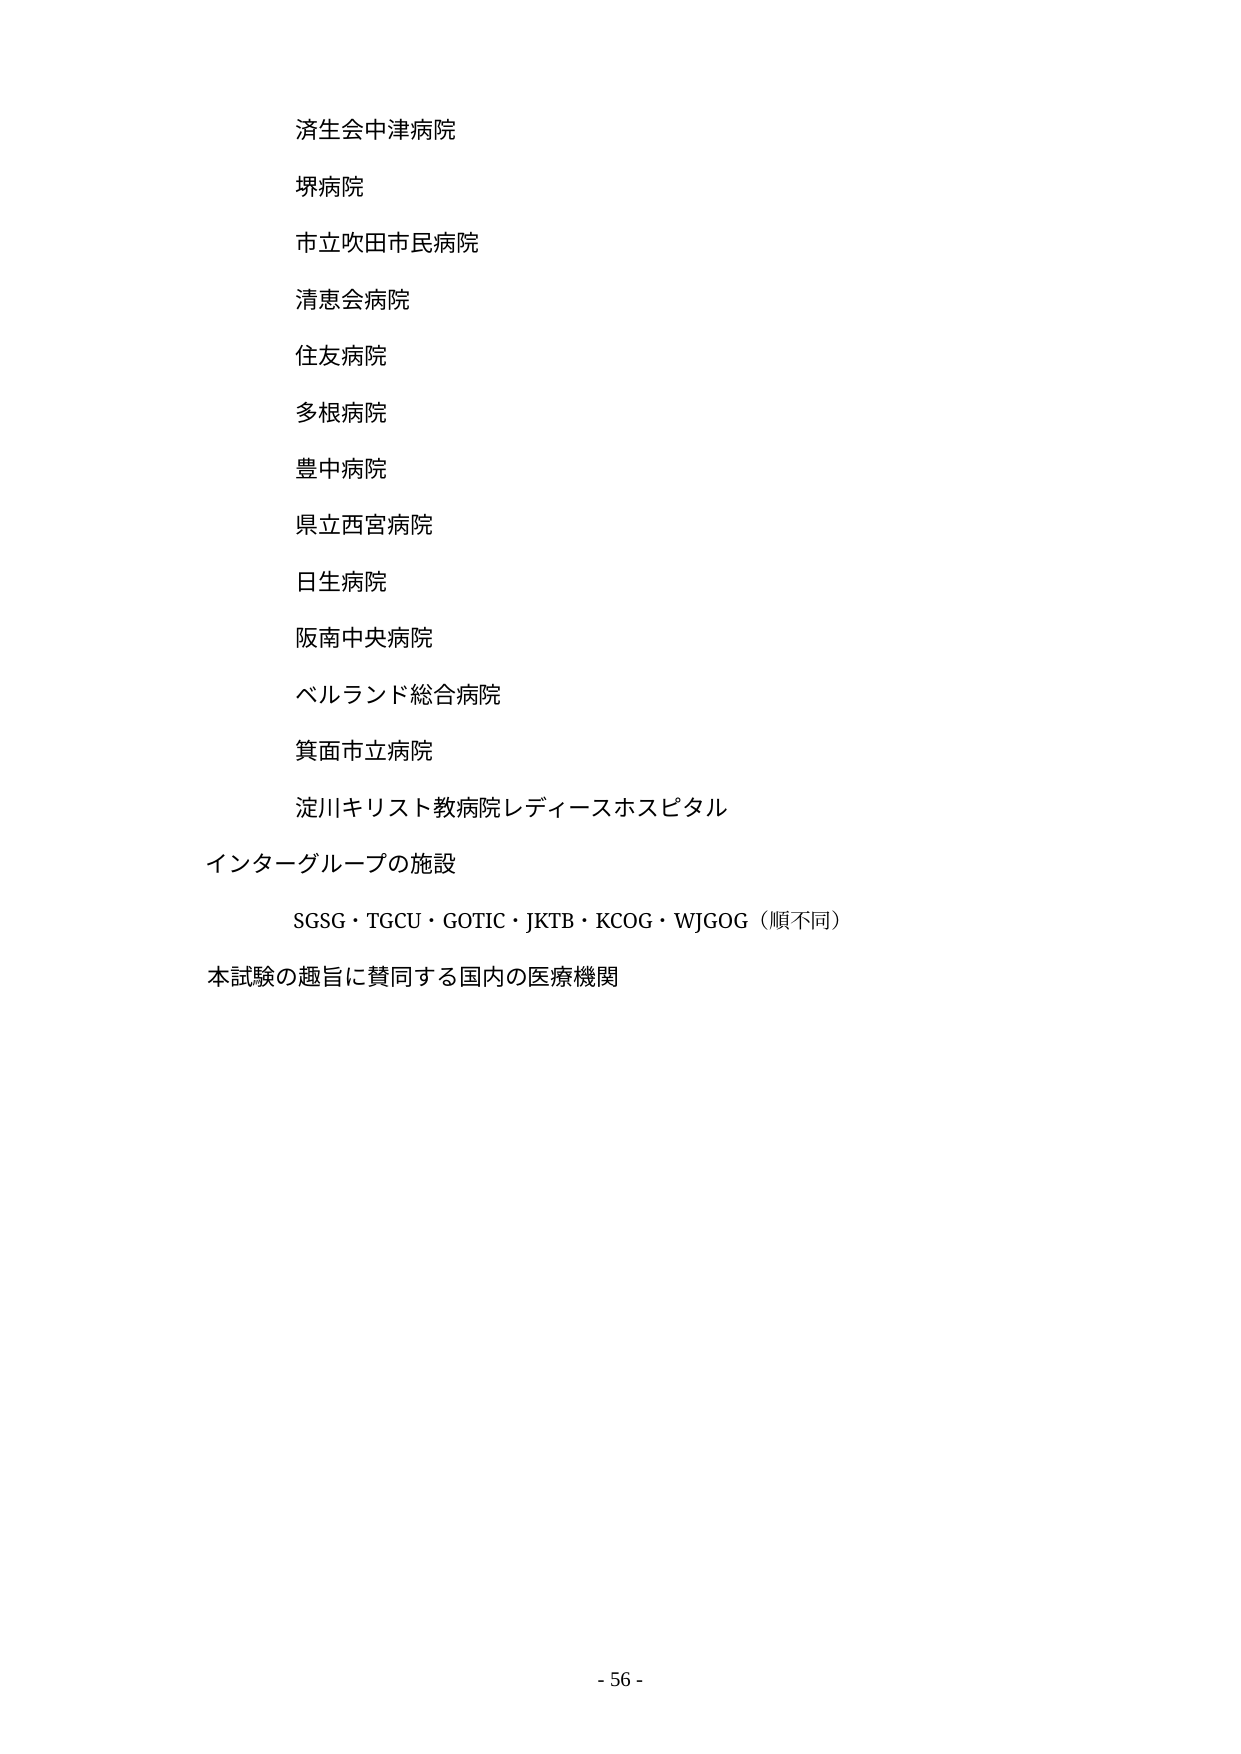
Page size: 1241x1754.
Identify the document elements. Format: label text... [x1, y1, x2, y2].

text インターグループの施設 [118, 834, 1122, 891]
text 堺病院 [260, 157, 1122, 213]
text 住友病院 [224, 326, 1122, 383]
text 本試験の趣旨に賛同する国内の医療機関文献 [118, 947, 1122, 1004]
text ベルランド総合病院 [236, 665, 1122, 722]
text 市立吹田市民病院 [248, 213, 1122, 270]
text 日生病院 [260, 552, 1122, 609]
text 県立西宮病院 [272, 496, 1122, 552]
text 阪南中央病院 [248, 609, 1122, 665]
text SGSG・TGCU・GOTIC・JKTB・KCOG・WJGOG（順不同） [118, 891, 1122, 947]
text 清恵会病院 [236, 270, 1122, 326]
text 豊中病院 [283, 439, 1122, 496]
text 済生会中津病院 [272, 101, 1122, 157]
text 箕面市立病院 [224, 722, 1122, 778]
text 淀川キリスト教病院レディースホスピタル [212, 778, 1122, 834]
text 多根病院 [212, 383, 1122, 439]
